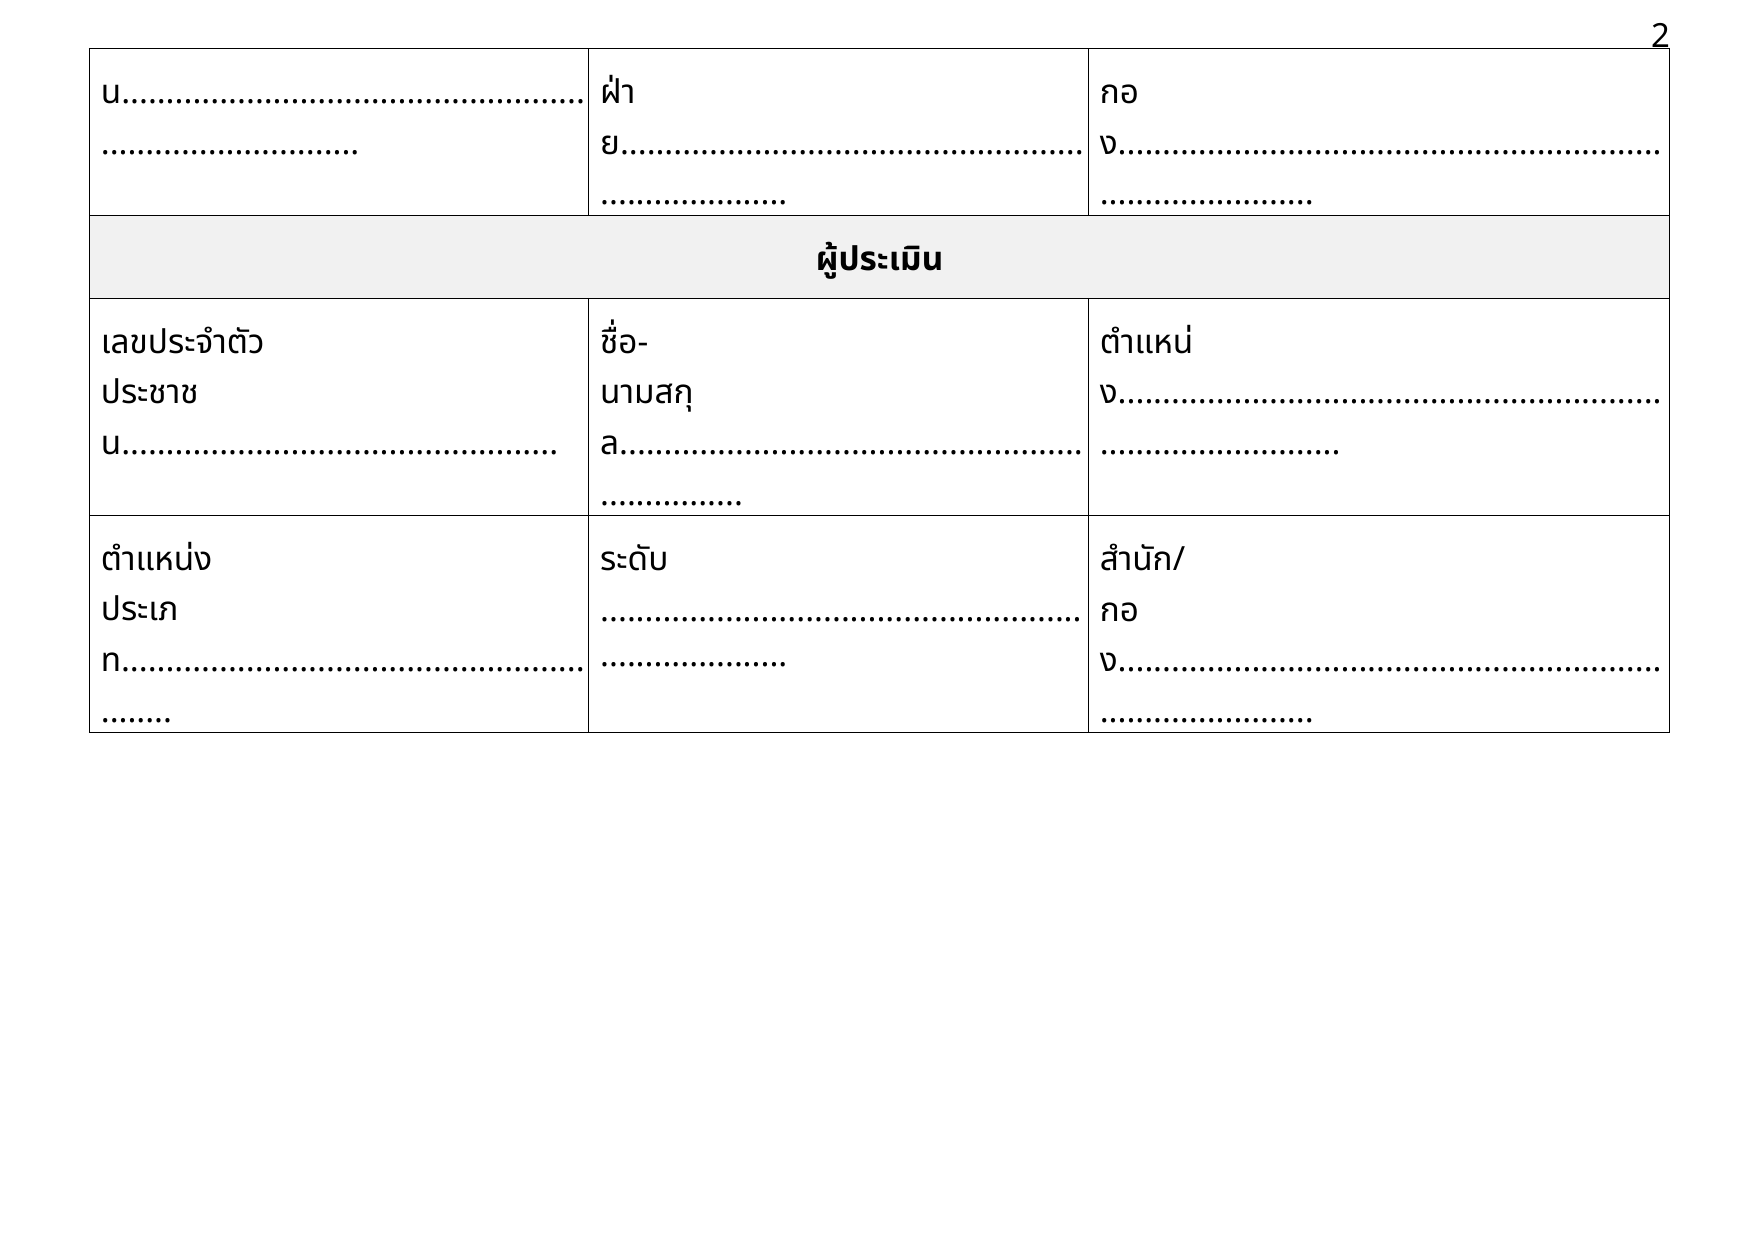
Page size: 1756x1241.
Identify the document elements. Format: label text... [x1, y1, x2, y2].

table_cell ผู้ประเมิน [90, 216, 1669, 298]
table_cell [1089, 49, 1669, 214]
table_cell ชื่อ-นามสกุล.................................................................... [589, 299, 1088, 515]
table_cell ตำแหน่ง........................................................................................ [1089, 299, 1669, 515]
table_cell ระดับ ........................................................................... [589, 516, 1088, 732]
table_cell ตำแหน่งประเภท............................................................ [90, 516, 588, 732]
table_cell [589, 49, 1088, 214]
table_cell เลขประจำตัวประชาชน................................................. [90, 299, 588, 515]
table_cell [90, 49, 588, 214]
table_cell สำนัก/กอง..................................................................................... [1089, 516, 1669, 732]
